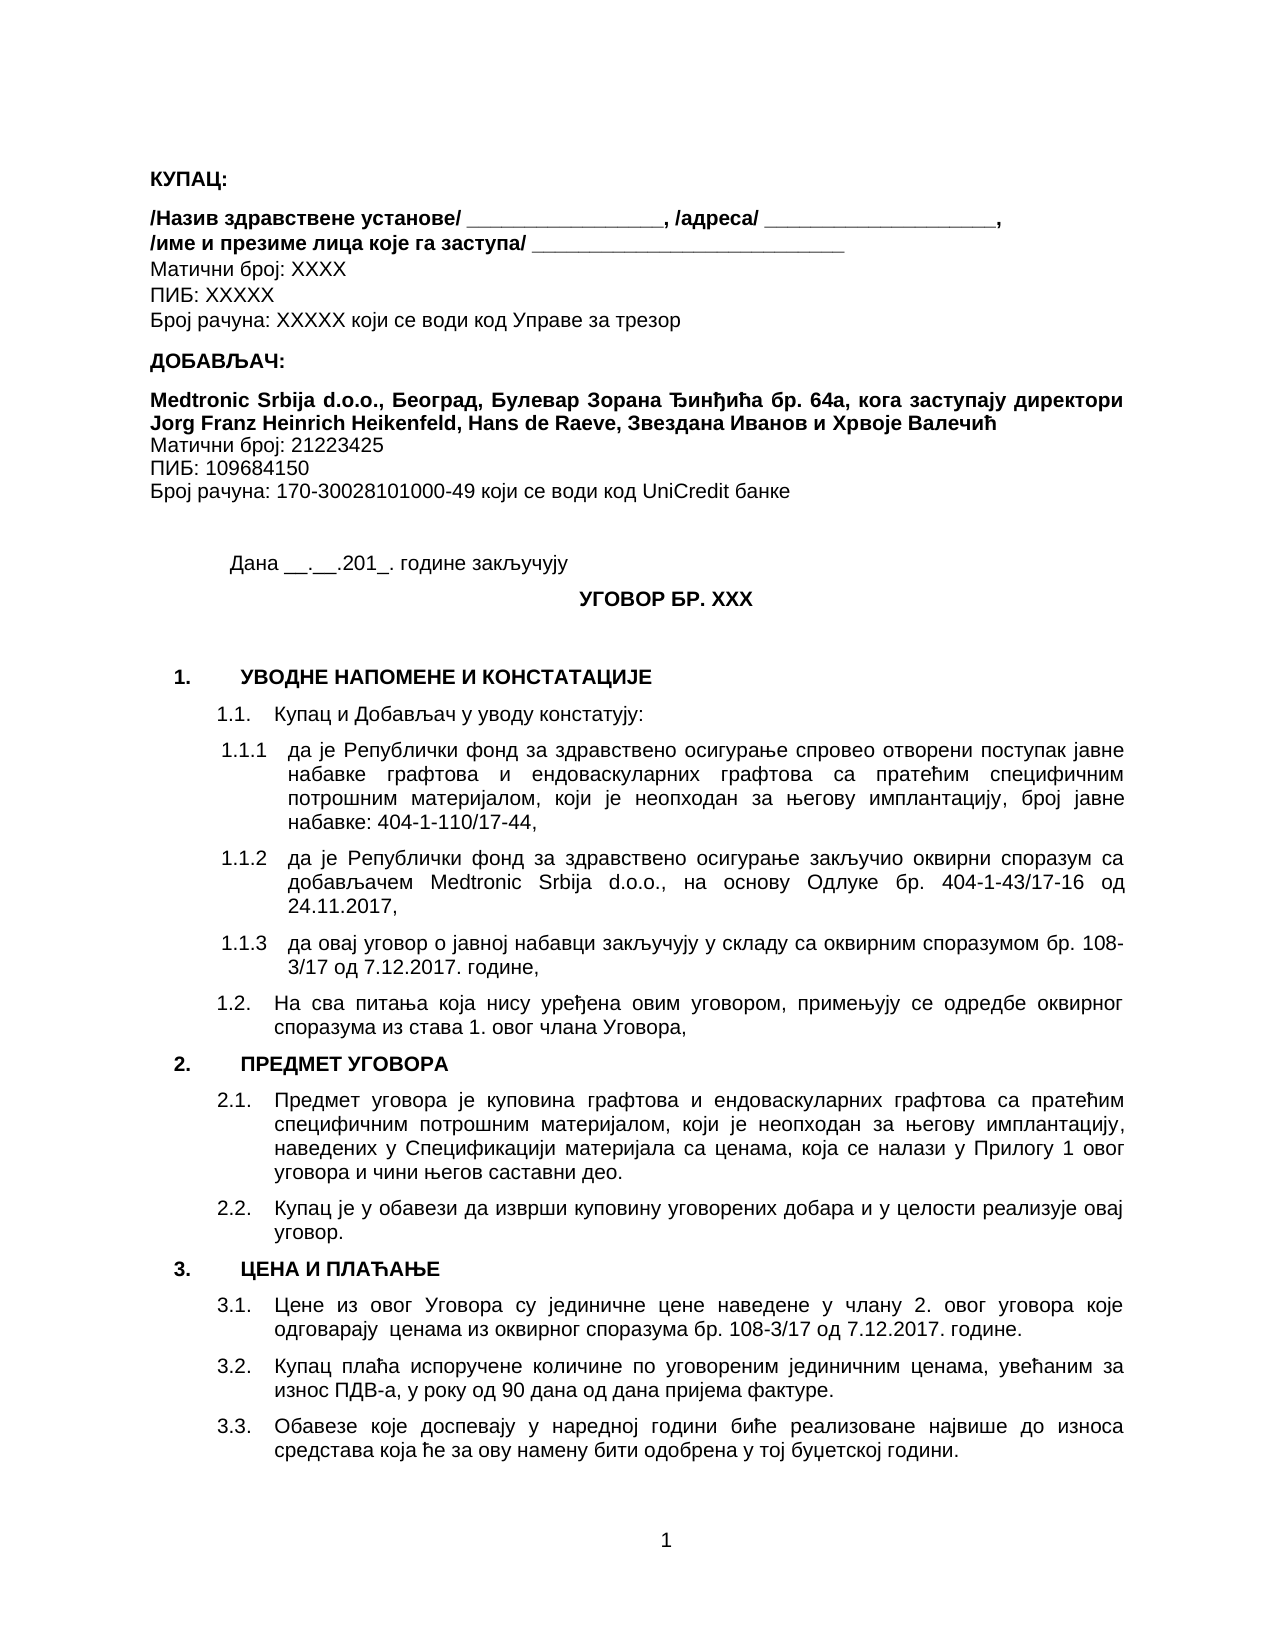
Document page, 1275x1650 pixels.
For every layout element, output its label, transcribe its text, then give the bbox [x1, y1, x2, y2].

text УГОВОР БР. ХХХ [207, 587, 1125, 611]
text Број рачуна: XXXXX који се води код Управе за трезор [150, 309, 1125, 332]
text Матични број: XXXX [150, 258, 1125, 281]
list Цене из овог Уговора су јединичне цене наведене у члану 2. овог уговора које одговарају ценама из оквирног споразума бр. 108-3/17 од 7.12.2017. године. [217, 1293, 1125, 1341]
list ЦЕНА И ПЛАЋАЊЕ [174, 1257, 1123, 1281]
list Купац је у обавези да изврши куповину уговорених добара и у целости реализује овај уговор. [217, 1196, 1125, 1244]
list да је Републички фонд за здравствено осигурање спровео отворени поступак јавне набавке графтова и ендоваскуларних графтова са пратећим специфичним потрошним материјалом, који је неопходан за његову имплантацију, број јавне набавке: 404-1-110/17-44, [221, 738, 1125, 834]
text Medtronic Srbija d.o.o., Београд, Булевар Зорана Ђинђића бр. 64a, кога заступају директори Jorg Franz Heinrich Heikenfeld, Hans de Raeve, Звездана Иванов и Хрвоје Валечић [150, 389, 1125, 435]
text Број рачуна: 170-30028101000-49 који се води код UniCredit банке [150, 480, 1125, 503]
text Дана __.__.201_. године закључују [224, 551, 1125, 575]
text ПИБ: 109684150 [150, 457, 1125, 480]
list УВОДНЕ НАПОМЕНЕ И КОНСТАТАЦИЈЕ [174, 665, 1123, 689]
text Матични број: 21223425 [150, 435, 1125, 457]
text ПИБ: XXXXX [150, 284, 1125, 307]
list Купац плаћа испоручене количине по уговореним јединичним ценама, увећаним за износ ПДВ-а, у року од 90 дана од дана пријема фактуре. [217, 1353, 1125, 1401]
text /име и презиме лица које га заступа/ ___________________________ [150, 232, 1125, 255]
list Купац и Добављач у уводу констатују: [216, 701, 1125, 725]
text КУПАЦ: [150, 167, 1123, 191]
list ПРЕДМЕТ УГОВОРА [174, 1051, 1123, 1075]
list да овај уговор о јавној набавци закључују у складу са оквирним споразумом бр. 108-3/17 од 7.12.2017. године, [221, 931, 1125, 978]
text ДОБАВЉАЧ: [150, 348, 1123, 372]
list Oбавезе које доспевају у наредној години биће реализоване највише до износа средстава која ће за ову намену бити одобрена у тој буџетској години. [217, 1414, 1125, 1462]
list На сва питања која нису уређена овим уговором, примењују се одредбе оквирног споразума из става 1. овог члана Уговора, [216, 991, 1125, 1039]
list Предмет уговора је куповина графтова и ендоваскуларних графтова са пратећим специфичним потрошним материјалом, који је неопходан за његову имплантацију, наведених у Спецификацији материјала са ценама, која се налази у Прилогу 1 овог уговора и чини његов саставни део. [217, 1088, 1125, 1184]
text /Назив здравствене установе/ _________________, /адреса/ ____________________, [150, 207, 1125, 230]
list да је Републички фонд за здравствено осигурање закључио оквирни споразум са добављачем Medtronic Srbija d.o.o., на основу Одлуке бр. 404-1-43/17-16 од 24.11.2017, [221, 846, 1125, 918]
